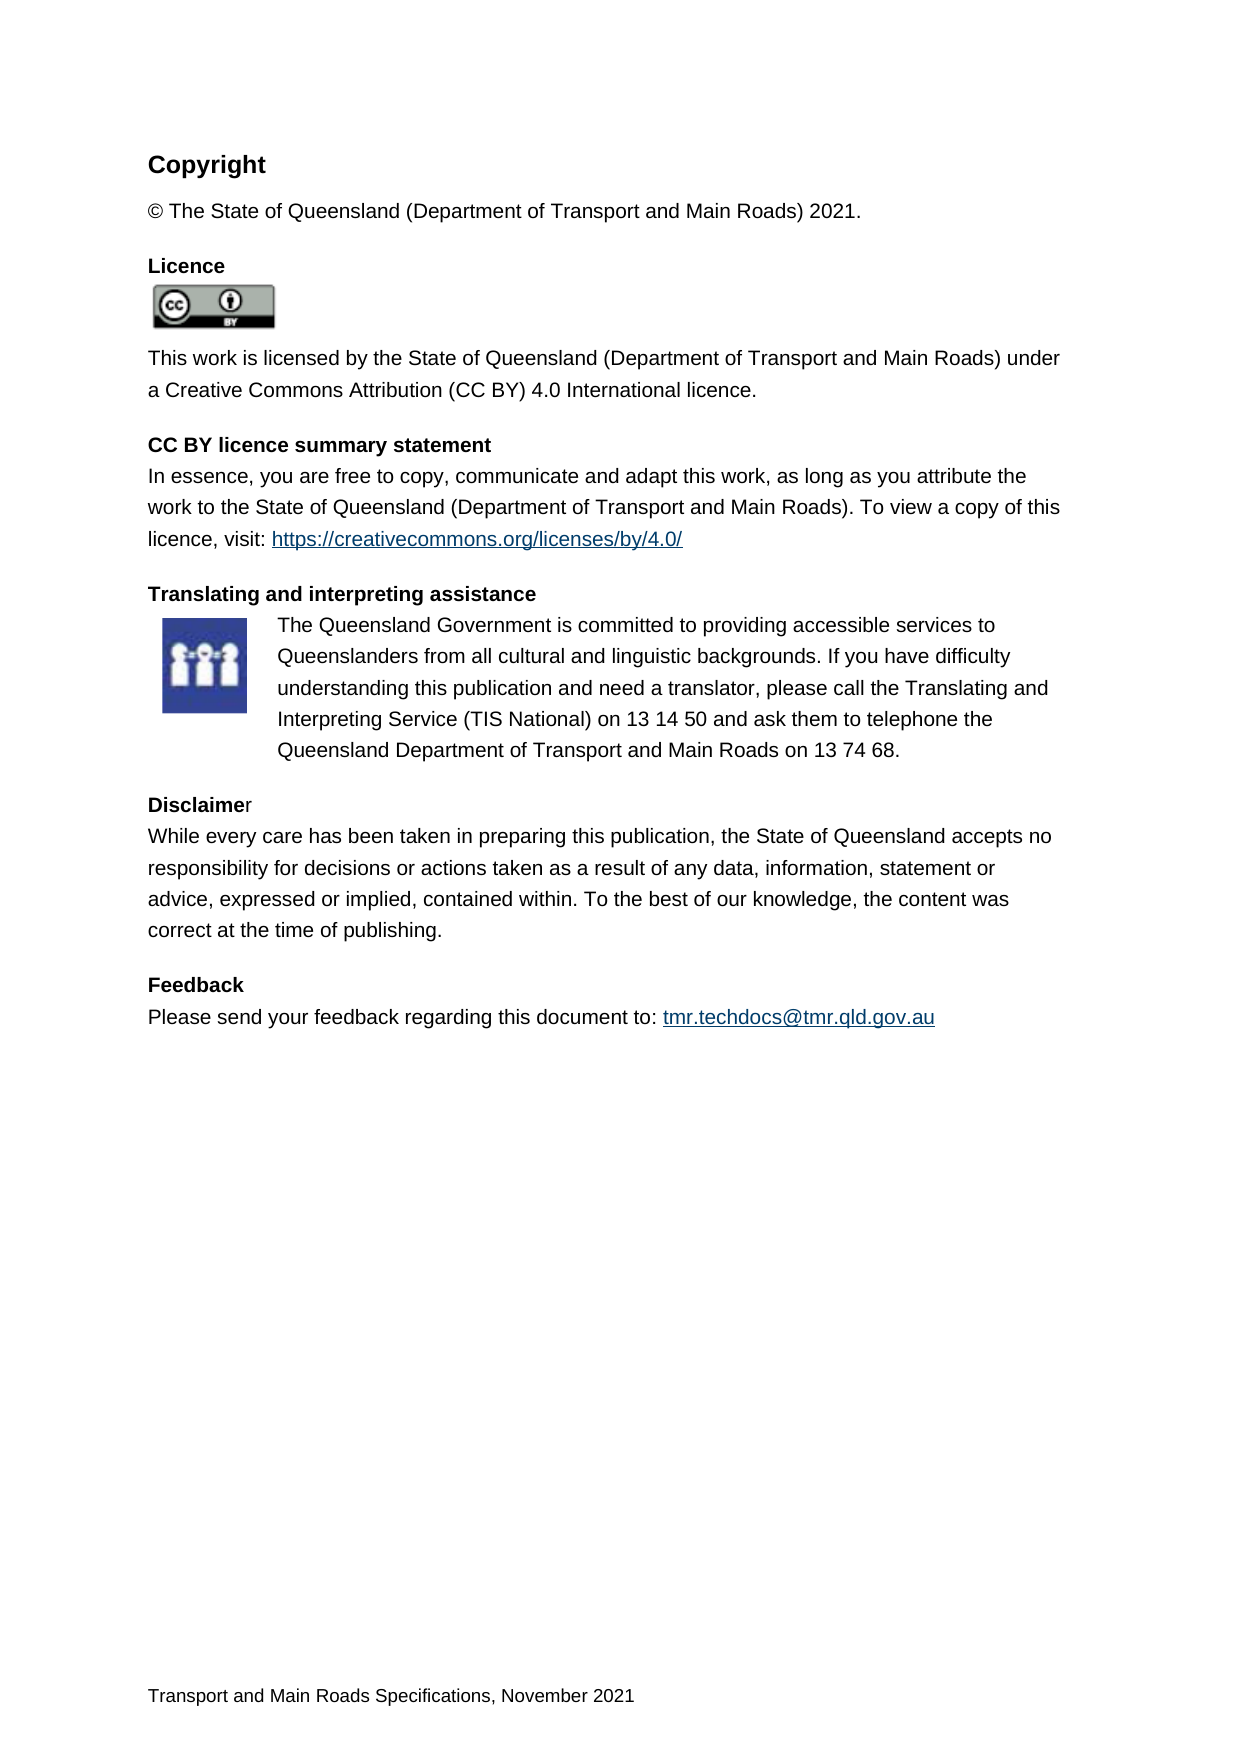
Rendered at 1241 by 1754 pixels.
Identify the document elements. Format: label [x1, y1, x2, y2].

picture [158, 618, 247, 718]
picture [147, 277, 281, 339]
